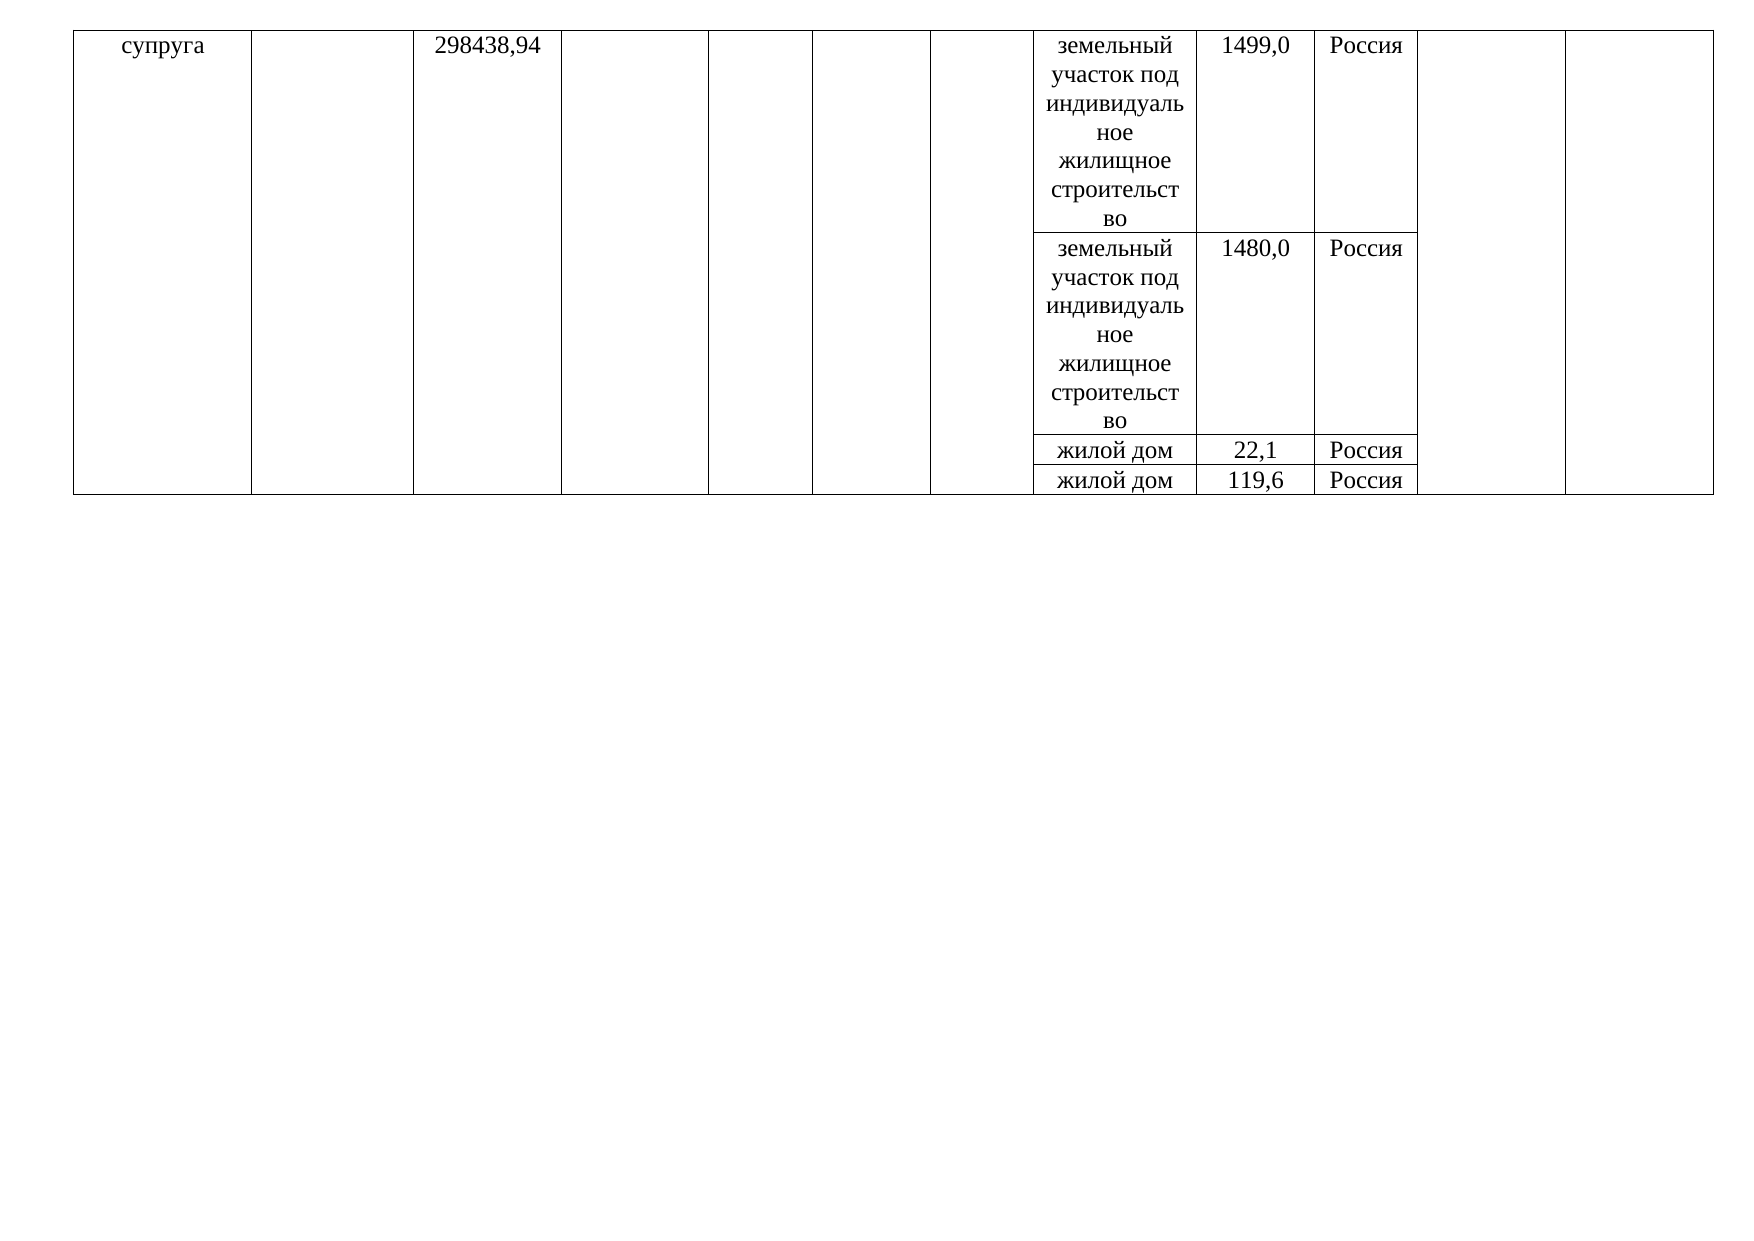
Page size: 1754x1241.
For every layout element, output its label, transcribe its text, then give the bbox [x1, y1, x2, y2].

table_cell [1566, 31, 1713, 494]
table_cell супруга [74, 31, 251, 494]
table_cell Россия [1315, 31, 1417, 232]
table_cell 119,6 [1197, 465, 1314, 494]
table_cell Россия [1315, 233, 1417, 434]
table_cell земельный участок под индивидуальное жилищное строительство [1034, 233, 1196, 434]
table_cell земельный участок под индивидуальное жилищное строительство [1034, 31, 1196, 232]
table_cell Россия [1315, 435, 1417, 464]
table_cell [1418, 31, 1565, 494]
table_cell [562, 31, 708, 494]
table_cell 298438,94 [414, 31, 561, 494]
table_cell Россия [1315, 465, 1417, 494]
table_cell [931, 31, 1033, 494]
table_cell 1480,0 [1197, 233, 1314, 434]
table_cell [252, 31, 413, 494]
table_cell 22,1 [1197, 435, 1314, 464]
table_cell жилой дом [1034, 435, 1196, 464]
table_cell 1499,0 [1197, 31, 1314, 232]
table_cell [813, 31, 930, 494]
table_cell жилой дом [1034, 465, 1196, 494]
table_cell [709, 31, 812, 494]
